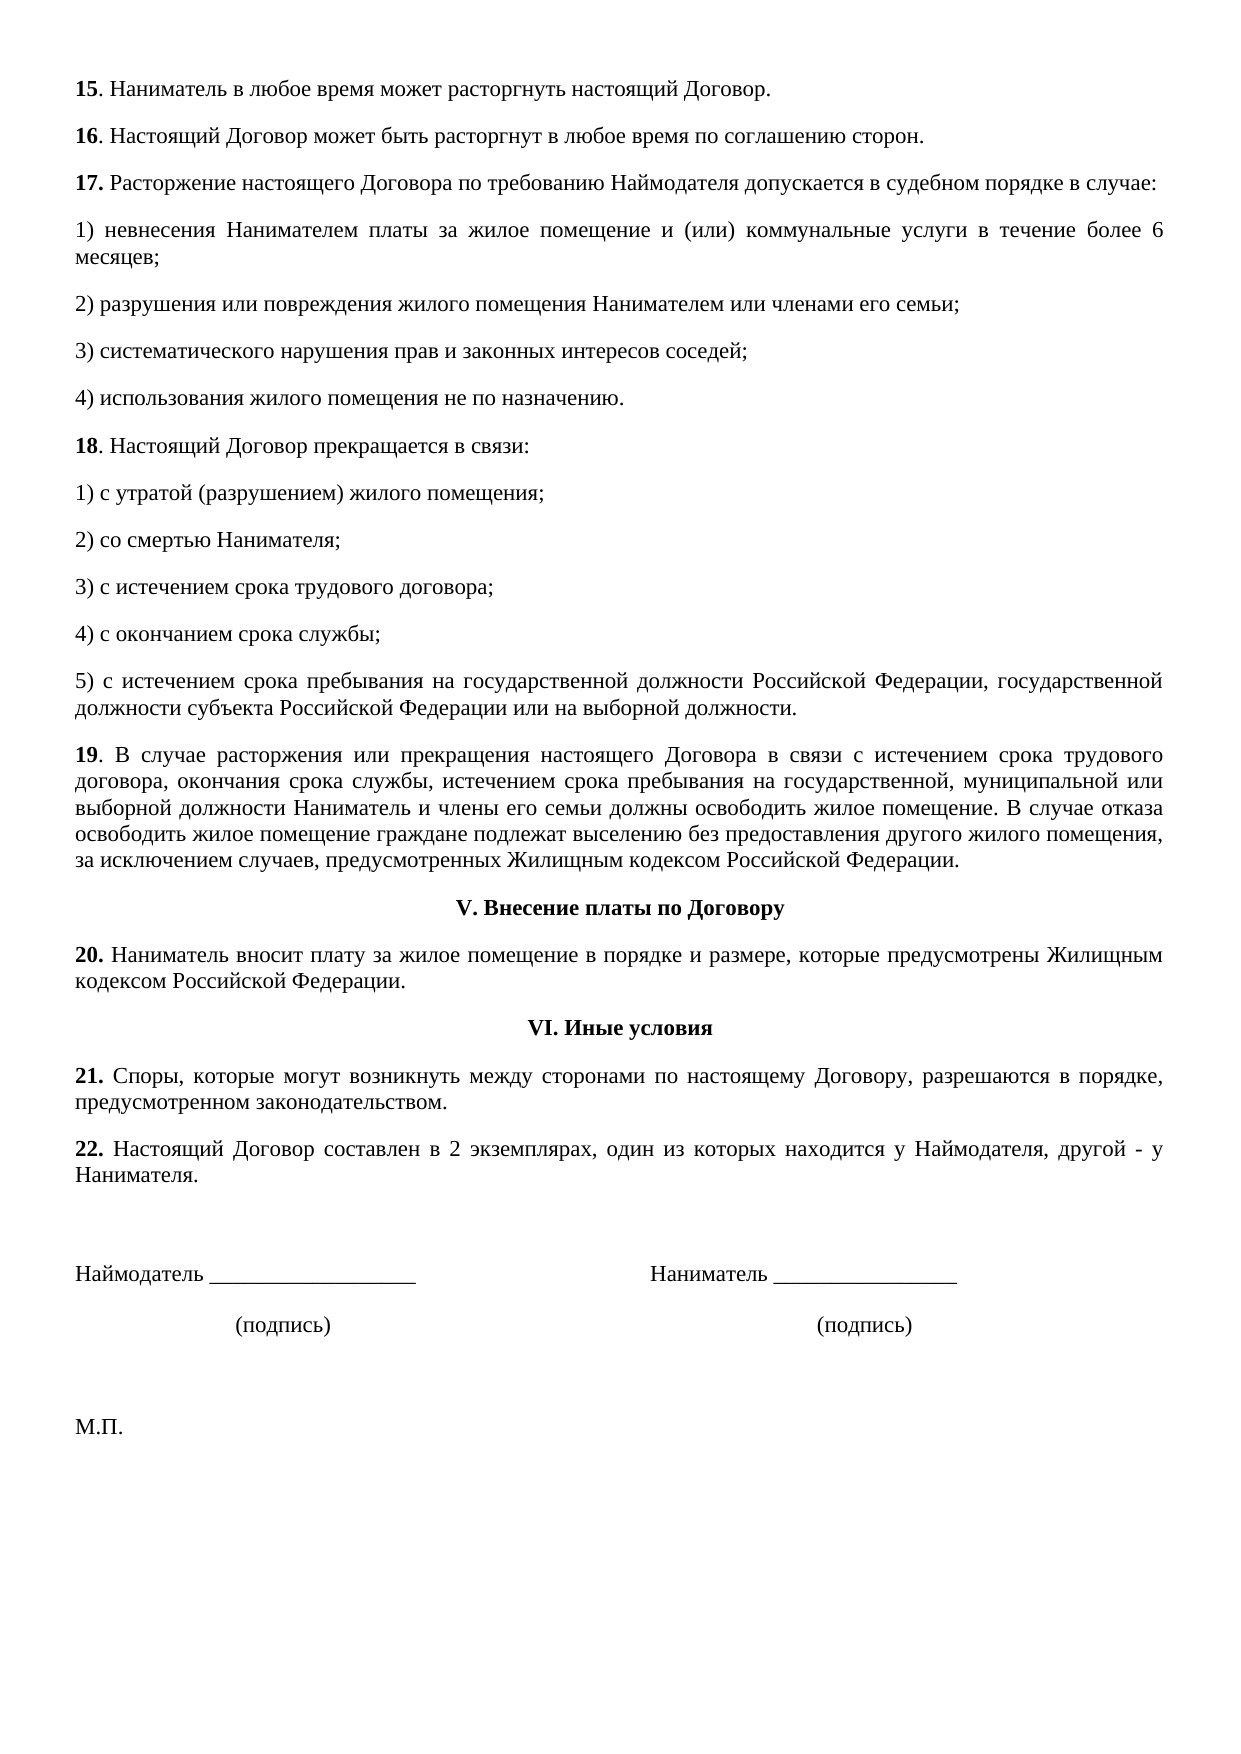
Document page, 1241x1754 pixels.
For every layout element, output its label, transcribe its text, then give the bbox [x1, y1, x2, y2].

text 1) невнесения Нанимателем платы за жилое помещение и (или) коммунальные услуги в течение более 6 месяцев; [75, 217, 1165, 269]
text (подпись) (подпись) [75, 1311, 1165, 1337]
text 3) систематического нарушения прав и законных интересов соседей; [75, 337, 1165, 364]
text 3) с истечением срока трудового договора; [75, 573, 1165, 599]
text 21. Споры, которые могут возникнуть между сторонами по настоящему Договору, разрешаются в порядке, предусмотренном законодательством. [75, 1062, 1165, 1114]
text 22. Настоящий Договор составлен в 2 экземплярах, один из которых находится у Наймодателя, другой - у Нанимателя. [75, 1135, 1165, 1188]
text М.П. [75, 1413, 1165, 1439]
text 4) с окончанием срока службы; [75, 620, 1165, 647]
text 2) со смертью Нанимателя; [75, 526, 1165, 552]
text Наймодатель __________________ Наниматель ________________ [75, 1260, 1165, 1286]
text 16. Настоящий Договор может быть расторгнут в любое время по соглашению сторон. [75, 122, 1165, 148]
text 5) с истечением срока пребывания на государственной должности Российской Федерации, государственной должности субъекта Российской Федерации или на выборной должности. [75, 668, 1165, 720]
text 15. Наниматель в любое время может расторгнуть настоящий Договор. [75, 75, 1165, 101]
text VI. Иные условия [75, 1014, 1165, 1041]
text 2) разрушения или повреждения жилого помещения Нанимателем или членами его семьи; [75, 290, 1165, 316]
text 20. Наниматель вносит плату за жилое помещение в порядке и размере, которые предусмотрены Жилищным кодексом Российской Федерации. [75, 941, 1165, 994]
text 1) с утратой (разрушением) жилого помещения; [75, 479, 1165, 505]
text 19. В случае расторжения или прекращения настоящего Договора в связи с истечением срока трудового договора, окончания срока службы, истечением срока пребывания на государственной, муниципальной или выборной должности Наниматель и члены его семьи должны освободить жилое помещение. В случае отказа освободить жилое помещение граждане подлежат выселению без предоставления другого жилого помещения, за исключением случаев, предусмотренных Жилищным кодексом Российской Федерации. [75, 741, 1165, 873]
text 18. Настоящий Договор прекращается в связи: [75, 432, 1165, 458]
text 17. Расторжение настоящего Договора по требованию Наймодателя допускается в судебном порядке в случае: [75, 169, 1165, 196]
text 4) использования жилого помещения не по назначению. [75, 384, 1165, 411]
text V. Внесение платы по Договору [75, 894, 1165, 920]
